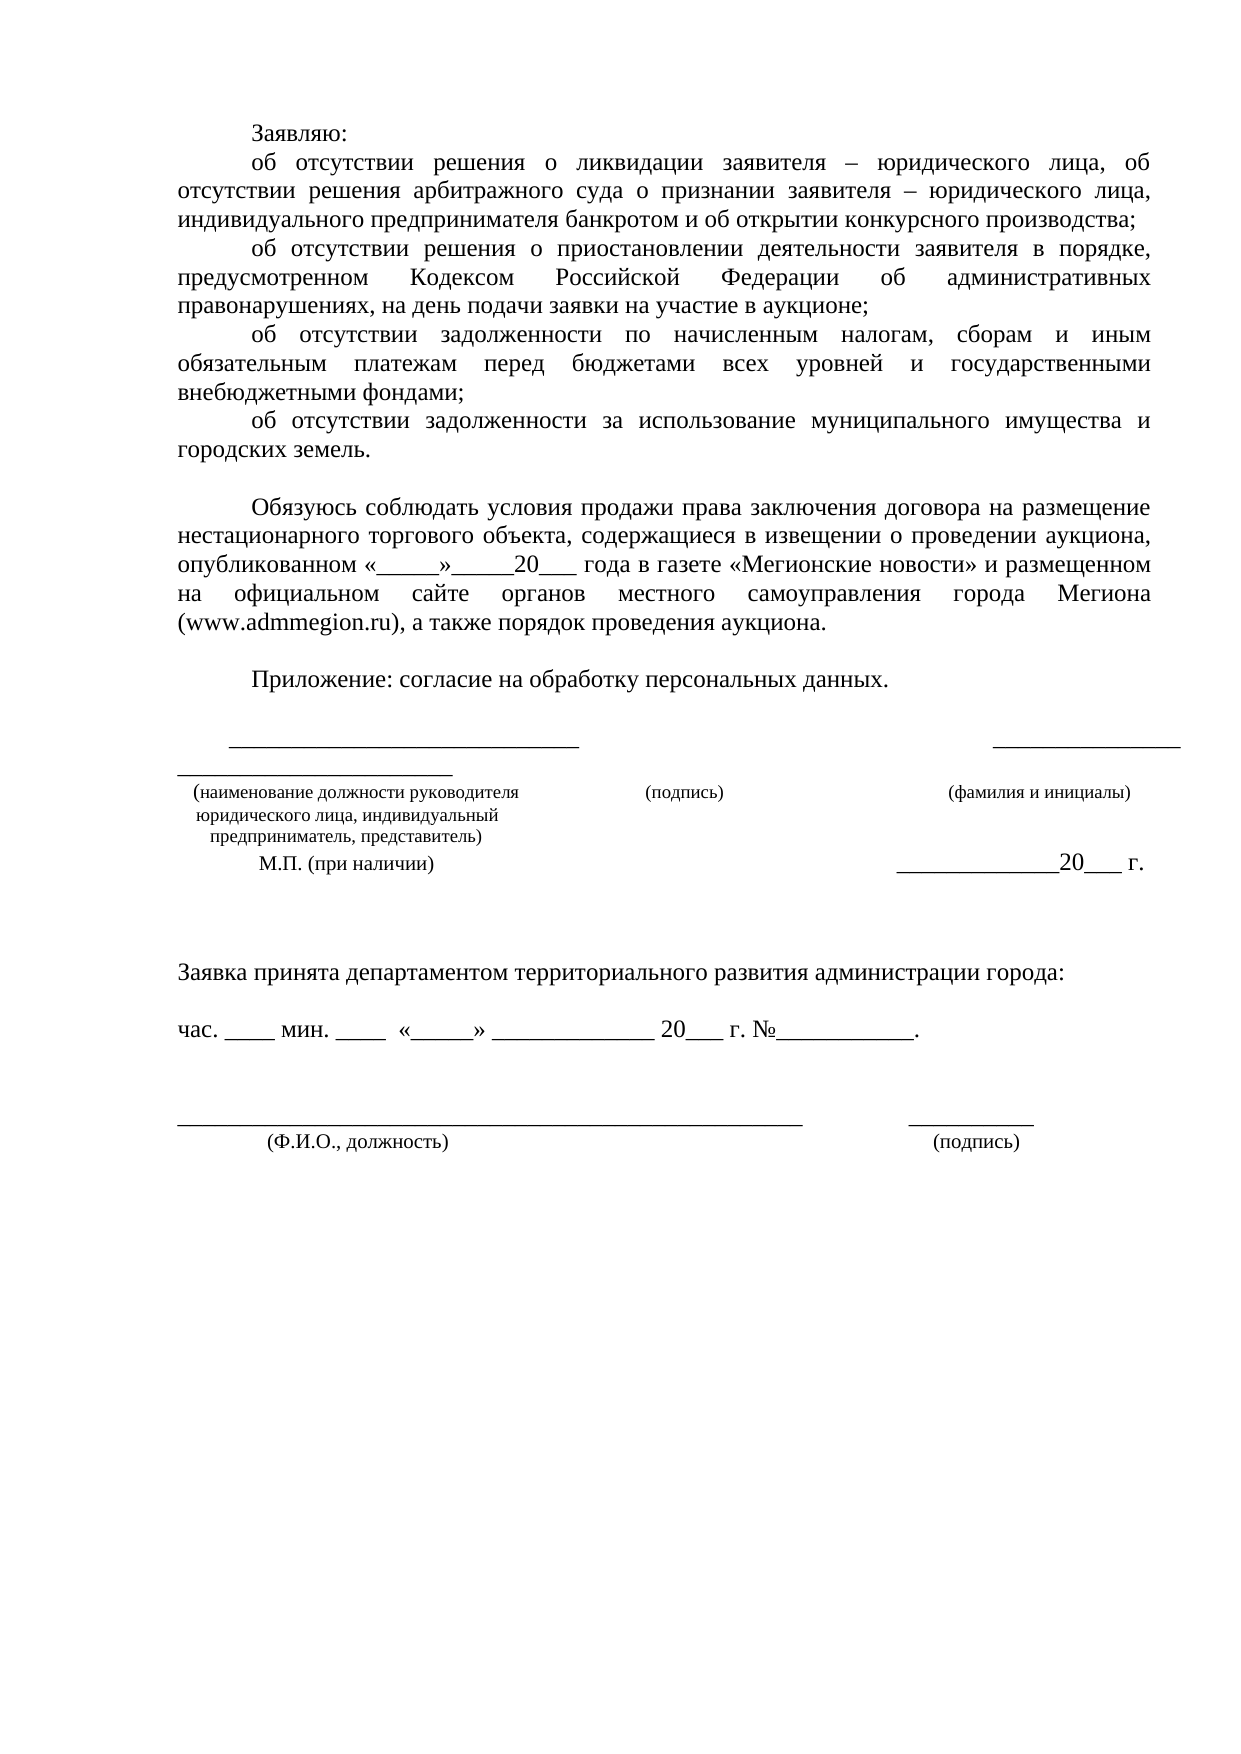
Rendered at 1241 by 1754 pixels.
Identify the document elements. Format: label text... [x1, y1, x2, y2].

text юридического лица, индивидуальный [177, 803, 1181, 825]
text предприниматель, представитель) [177, 825, 1181, 847]
text Заявляю: [177, 118, 1152, 147]
text (наименование должности руководителя (подпись) (фамилия и инициалы) [177, 779, 1181, 803]
text об отсутствии задолженности по начисленным налогам, сборам и иным обязательным платежам перед бюджетами всех уровней и государственными внебюджетными фондами; [177, 319, 1152, 406]
text Приложение: согласие на обработку персональных данных. [177, 664, 1152, 693]
text об отсутствии задолженности за использование муниципального имущества и городских земель. [177, 406, 1152, 463]
text (Ф.И.О., должность) (подпись) [177, 1129, 1152, 1153]
text М.П. (при наличии) _____________20___ г. [177, 847, 1181, 875]
text Заявка принята департаментом территориального развития администрации города: [177, 957, 1152, 986]
text Обязуюсь соблюдать условия продажи права заключения договора на размещение нестационарного торгового объекта, содержащиеся в извещении о проведении аукциона, опубликованном «_____»_____20___ года в газете «Мегионские новости» и размещенном на официальном сайте органов местного самоуправления города Мегиона (www.admmegion.ru), а также порядок проведения аукциона. [177, 492, 1152, 636]
text __________________________________________________ __________ [177, 1101, 1152, 1129]
text об отсутствии решения о ликвидации заявителя – юридического лица, об отсутствии решения арбитражного суда о признании заявителя – юридического лица, индивидуального предпринимателя банкротом и об открытии конкурсного производства; [177, 147, 1152, 233]
text об отсутствии решения о приостановлении деятельности заявителя в порядке, предусмотренном Кодексом Российской Федерации об административных правонарушениях, на день подачи заявки на участие в аукционе; [177, 233, 1152, 319]
text ____________________________ _______________ ______________________ [177, 722, 1181, 779]
text час. ____ мин. ____ «_____» _____________ 20___ г. №___________. [177, 1014, 1152, 1043]
